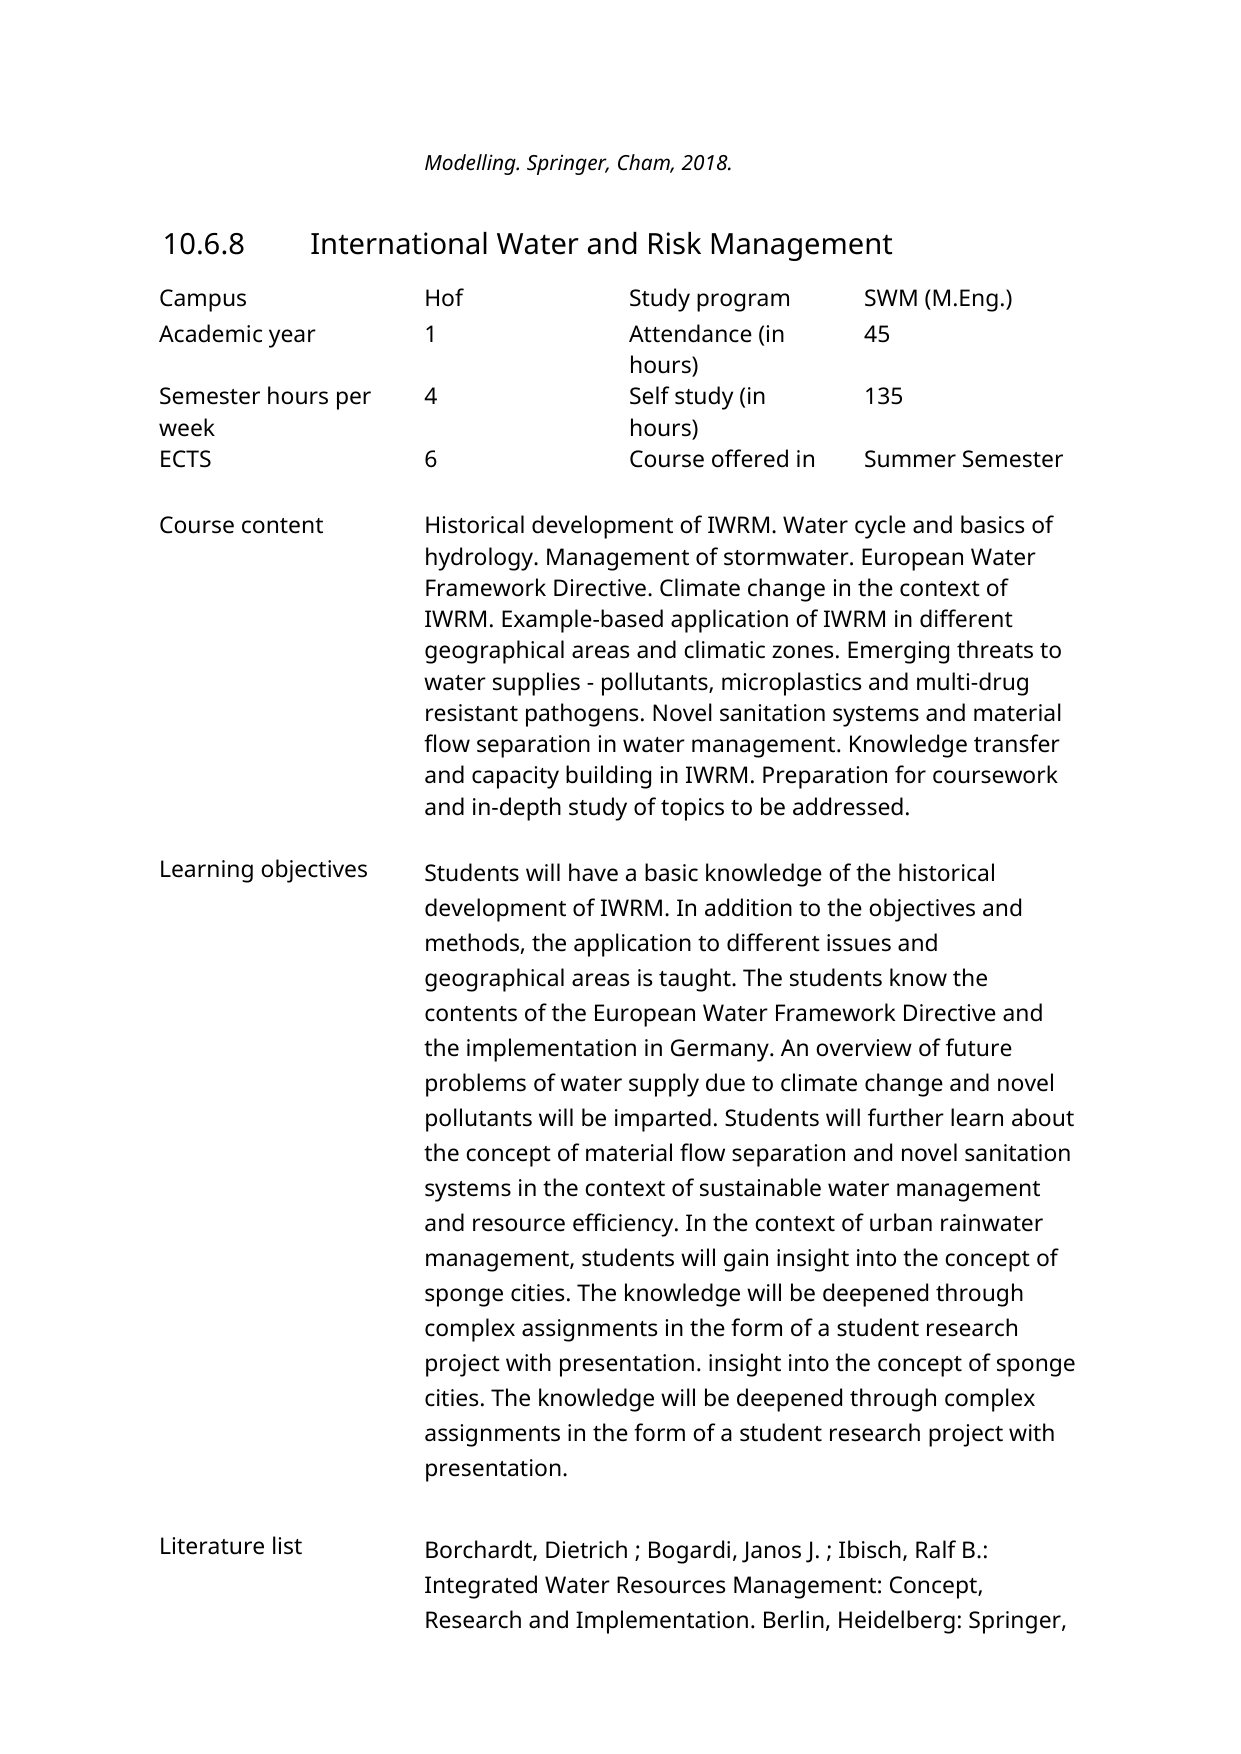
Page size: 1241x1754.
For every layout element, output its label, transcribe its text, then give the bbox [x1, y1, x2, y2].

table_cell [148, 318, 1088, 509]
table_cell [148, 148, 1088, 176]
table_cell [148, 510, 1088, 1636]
subtitle International Water and Risk Management [162, 223, 1093, 263]
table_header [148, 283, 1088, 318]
